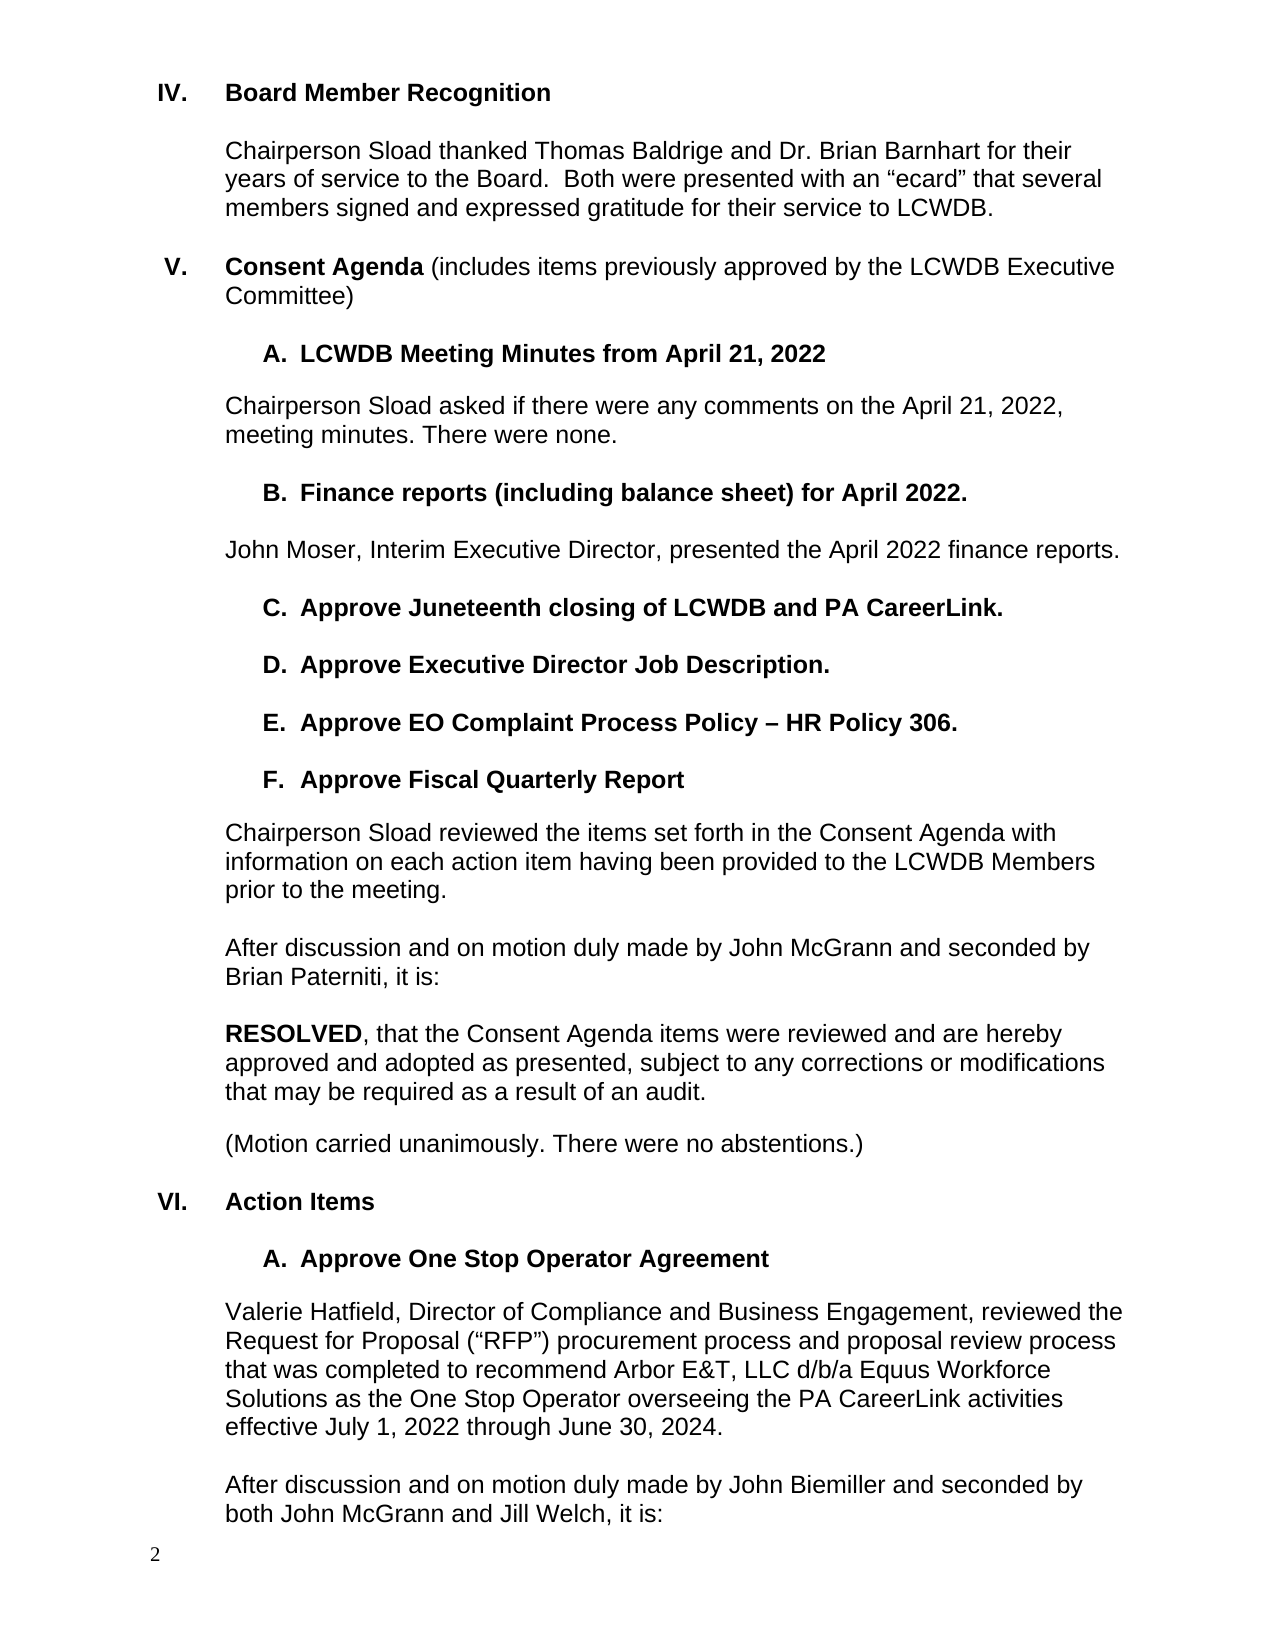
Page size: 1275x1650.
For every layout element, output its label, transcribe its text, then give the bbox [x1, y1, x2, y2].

text John Moser, Interim Executive Director, presented the April 2022 finance reports. [225, 535, 1125, 564]
text Valerie Hatfield, Director of Compliance and Business Engagement, reviewed the Request for Proposal (“RFP”) procurement process and proposal review process that was completed to recommend Arbor E&T, LLC d/b/a Equus Workforce Solutions as the One Stop Operator overseeing the PA CareerLink activities effective July 1, 2022 through June 30, 2024. [225, 1297, 1125, 1441]
text After discussion and on motion duly made by John Biemiller and seconded by both John McGrann and Jill Welch, it is: [225, 1470, 1125, 1527]
list Chairperson Sload thanked Thomas Baldrige and Dr. Brian Barnhart for their years of service to the Board. Both were presented with an “ecard” that several members signed and expressed gratitude for their service to LCWDB. [225, 136, 1125, 222]
list Consent Agenda (includes items previously approved by the LCWDB Executive Committee) [187, 252, 1125, 310]
list LCWDB Meeting Minutes from April 21, 2022 [262, 339, 1125, 367]
list Approve EO Complaint Process Policy – HR Policy 306. [262, 708, 1125, 736]
text After discussion and on motion duly made by John McGrann and seconded by Brian Paterniti, it is: [225, 933, 1125, 990]
text Chairperson Sload reviewed the items set forth in the Consent Agenda with information on each action item having been provided to the LCWDB Members prior to the meeting. [225, 818, 1125, 904]
list Board Member Recognition [187, 78, 1125, 107]
text (Motion carried unanimously. There were no abstentions.) [150, 1129, 1125, 1158]
list Approve Executive Director Job Description. [262, 650, 1125, 679]
text RESOLVED, that the Consent Agenda items were reviewed and are hereby approved and adopted as presented, subject to any corrections or modifications that may be required as a result of an audit. [225, 1019, 1125, 1105]
list Action Items [187, 1187, 1125, 1216]
list Approve One Stop Operator Agreement [262, 1244, 1125, 1273]
list Approve Juneteenth closing of LCWDB and PA CareerLink. [262, 593, 1125, 621]
text Chairperson Sload asked if there were any comments on the April 21, 2022, meeting minutes. There were none. [225, 391, 1125, 449]
list Approve Fiscal Quarterly Report [262, 765, 1125, 794]
list Finance reports (including balance sheet) for April 2022. [262, 478, 1125, 506]
